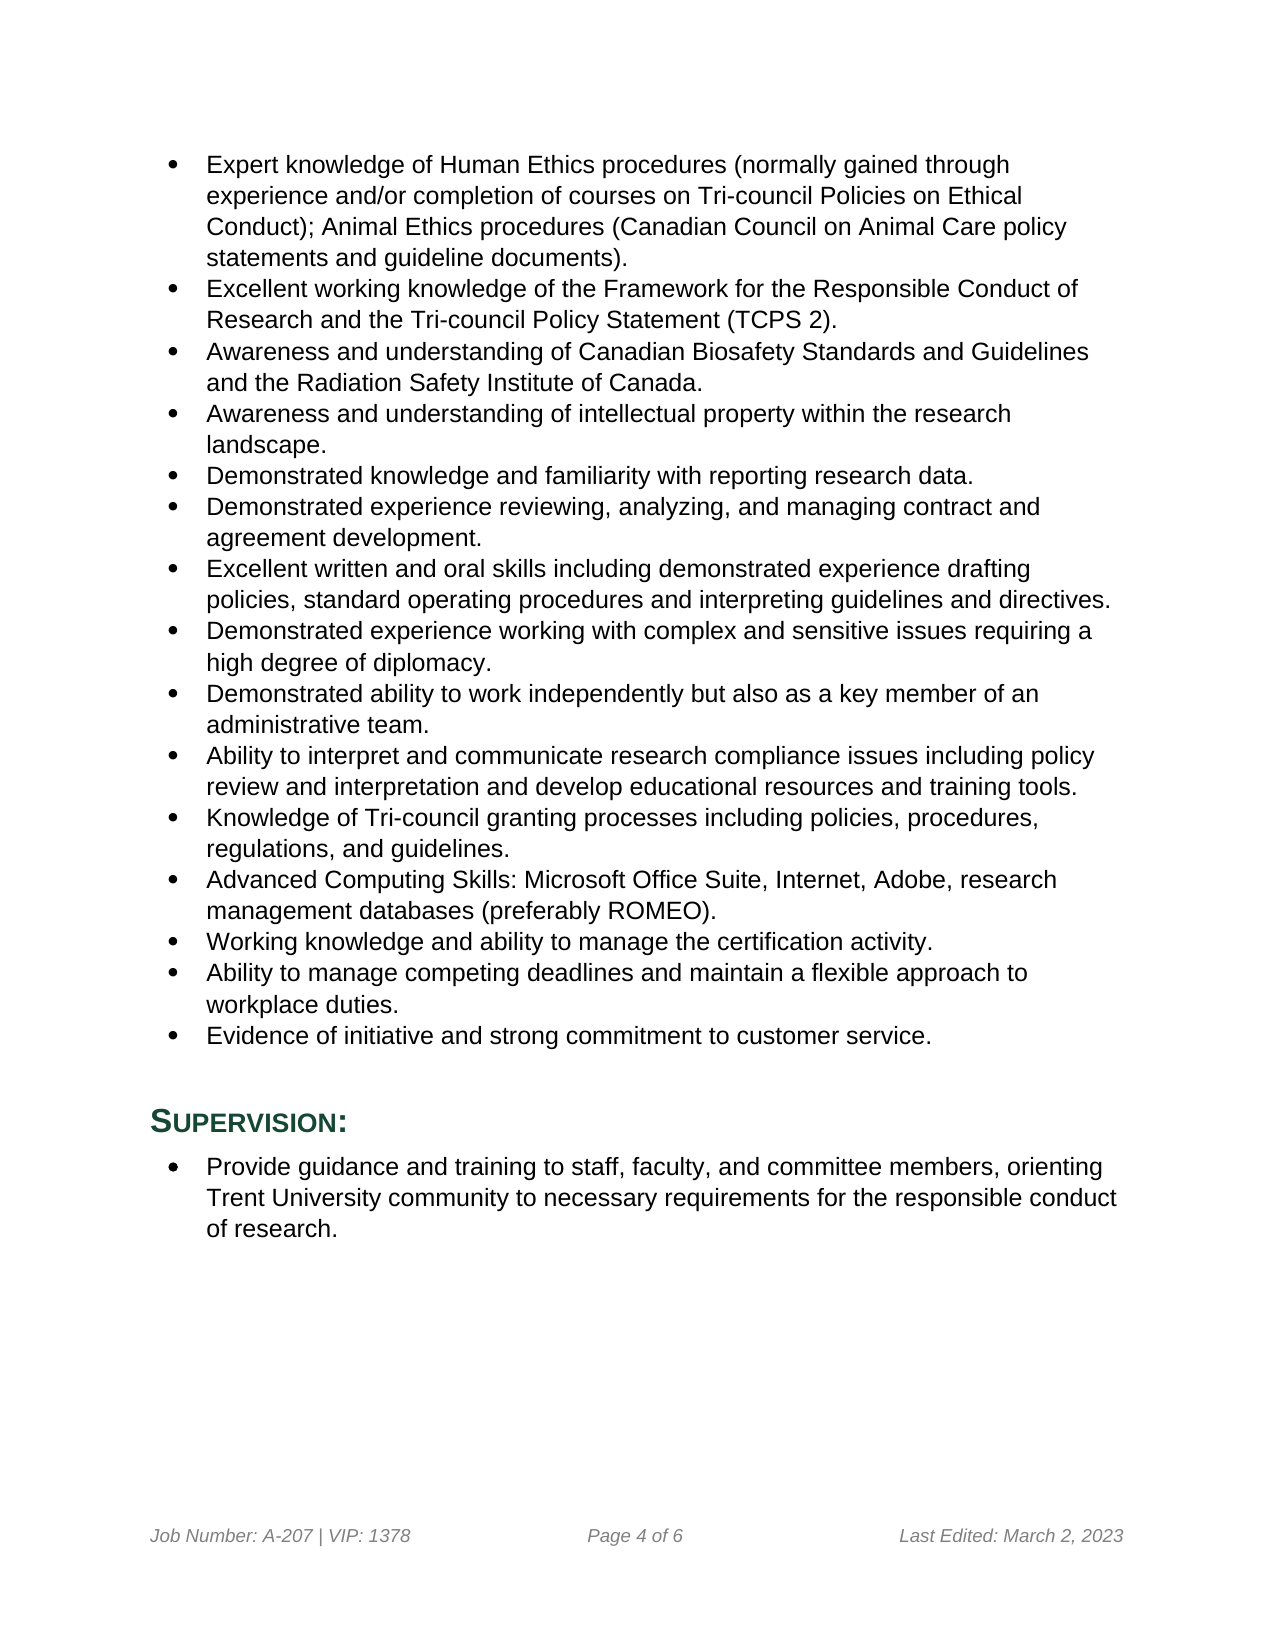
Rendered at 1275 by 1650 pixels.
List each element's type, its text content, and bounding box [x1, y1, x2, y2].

list Ability to manage competing deadlines and maintain a flexible approach to workplace duties. [169, 958, 1125, 1018]
list Demonstrated ability to work independently but also as a key member of an administrative team. [169, 678, 1125, 738]
list Provide guidance and training to staff, faculty, and committee members, orienting Trent University community to necessary requirements for the responsible conduct of research. [169, 1152, 1125, 1243]
subtitle Supervision: [150, 1101, 1125, 1140]
list Excellent written and oral skills including demonstrated experience drafting policies, standard operating procedures and interpreting guidelines and directives. [169, 554, 1125, 614]
list Demonstrated experience reviewing, analyzing, and managing contract and agreement development. [169, 492, 1125, 552]
list Awareness and understanding of intellectual property within the research landscape. [169, 399, 1125, 458]
list Demonstrated knowledge and familiarity with reporting research data. [169, 461, 1125, 490]
list Evidence of initiative and strong commitment to customer service. [169, 1021, 1125, 1049]
list Knowledge of Tri-council granting processes including policies, procedures, regulations, and guidelines. [169, 803, 1125, 863]
list Working knowledge and ability to manage the certification activity. [169, 927, 1125, 956]
list Demonstrated experience working with complex and sensitive issues requiring a high degree of diplomacy. [169, 616, 1125, 676]
list Awareness and understanding of Canadian Biosafety Standards and Guidelines and the Radiation Safety Institute of Canada. [169, 336, 1125, 396]
list Ability to interpret and communicate research compliance issues including policy review and interpretation and develop educational resources and training tools. [169, 741, 1125, 801]
list Expert knowledge of Human Ethics procedures (normally gained through experience and/or completion of courses on Tri-council Policies on Ethical Conduct); Animal Ethics procedures (Canadian Council on Animal Care policy statements and guideline documents). [169, 150, 1125, 272]
list Excellent working knowledge of the Framework for the Responsible Conduct of Research and the Tri-council Policy Statement (TCPS 2). [169, 274, 1125, 334]
list Advanced Computing Skills: Microsoft Office Suite, Internet, Adobe, research management databases (preferably ROMEO). [169, 865, 1125, 925]
